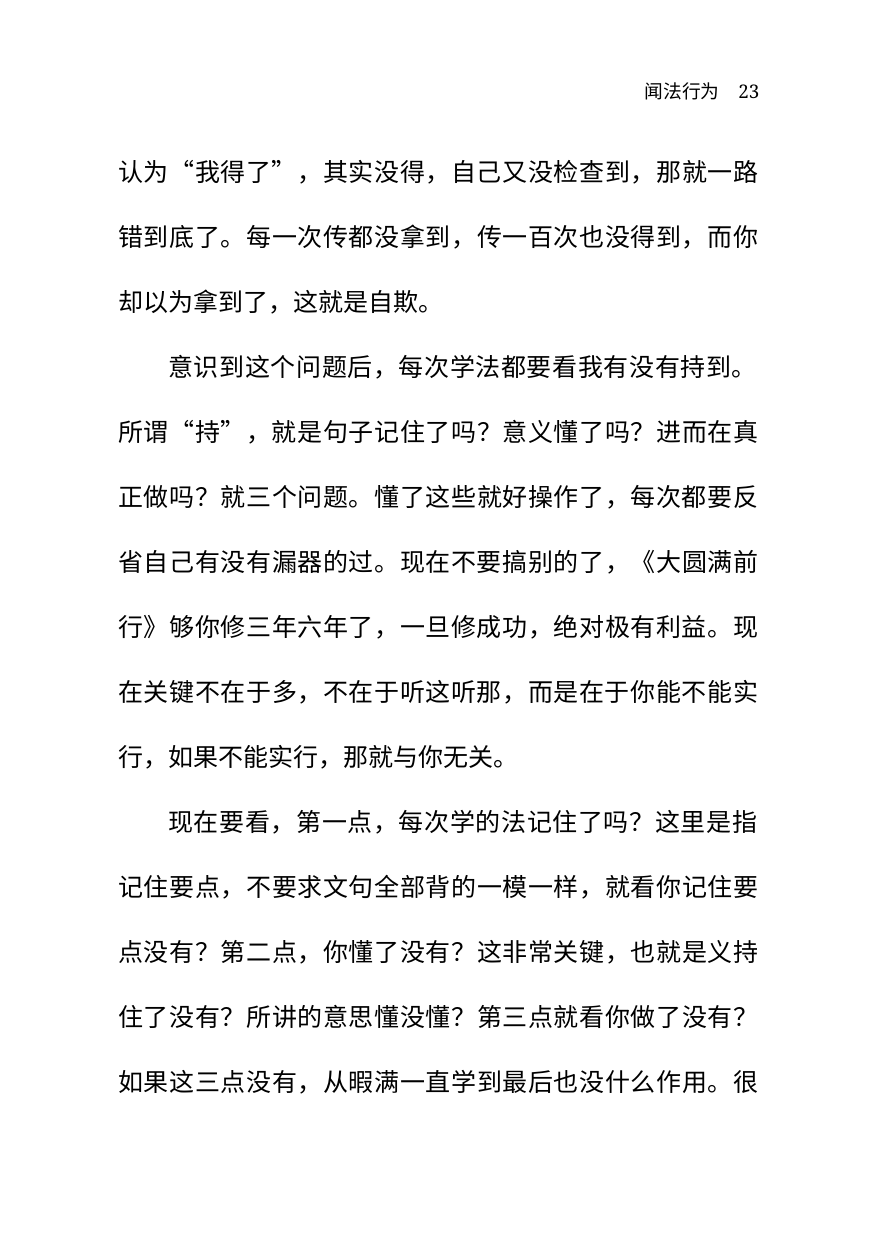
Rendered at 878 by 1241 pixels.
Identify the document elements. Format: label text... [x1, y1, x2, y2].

text 意识到这个问题后，每次学法都要看我有没有持到。所谓“持”，就是句子记住了吗？意义懂了吗？进而在真正做吗？就三个问题。懂了这些就好操作了，每次都要反省自己有没有漏器的过。现在不要搞别的了，《大圆满前行》够你修三年六年了，一旦修成功，绝对极有利益。现在关键不在于多，不在于听这听那，而是在于你能不能实行，如果不能实行，那就与你无关。 [118, 333, 759, 788]
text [118, 788, 759, 1113]
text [118, 138, 759, 333]
